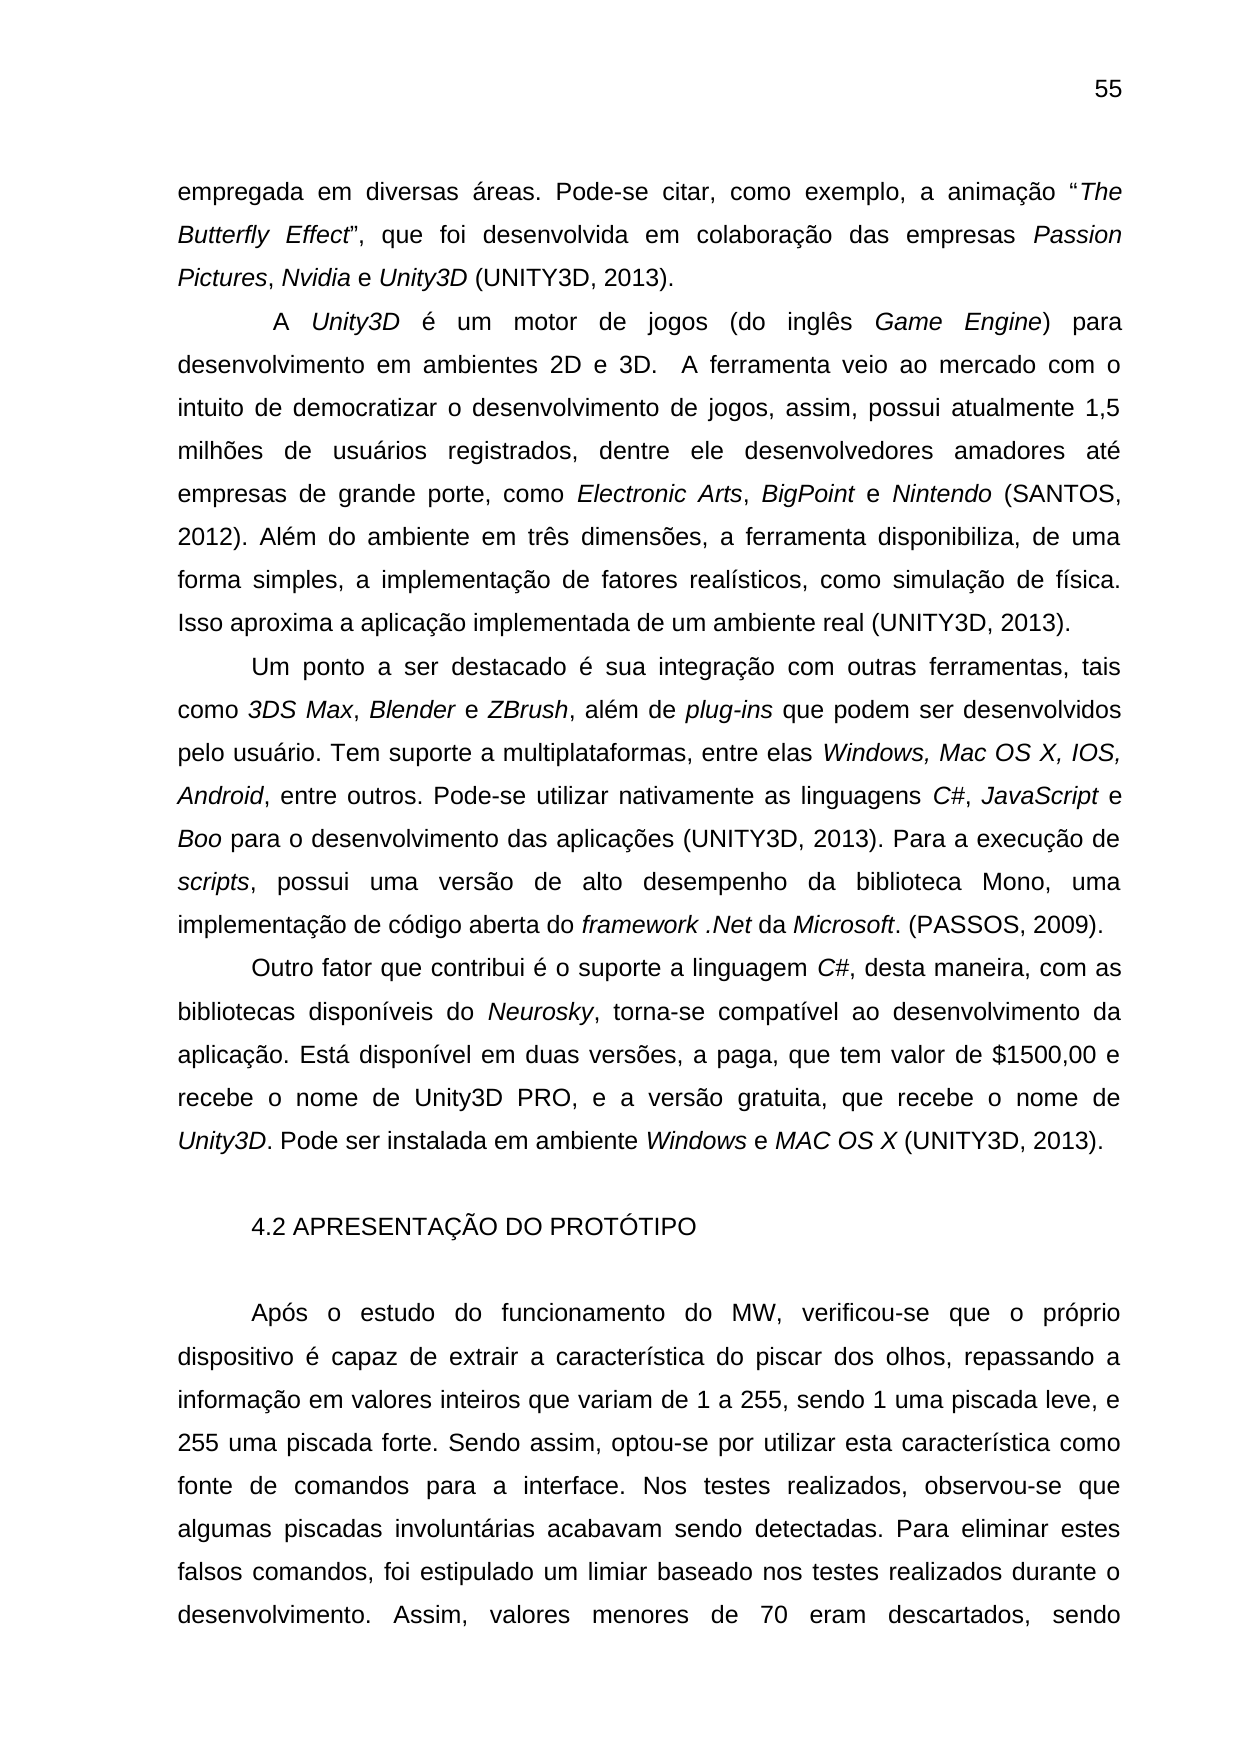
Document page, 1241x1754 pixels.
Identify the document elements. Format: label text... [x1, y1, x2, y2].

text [177, 1298, 1122, 1629]
text Outro fator que contribui é o suporte a linguagem C#, desta maneira, com as bibliotecas disponíveis do Neurosky, torna-se compatível ao desenvolvimento da aplicação. Está disponível em duas versões, a paga, que tem valor de $1500,00 e recebe o nome de Unity3D PRO, e a versão gratuita, que recebe o nome de Unity3D. Pode ser instalada em ambiente Windows e MAC OS X (UNITY3D, 2013). [177, 953, 1122, 1155]
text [177, 177, 1122, 292]
text Um ponto a ser destacado é sua integração com outras ferramentas, tais como 3DS Max, Blender e ZBrush, além de plug-ins que podem ser desenvolvidos pelo usuário. Tem suporte a multiplataformas, entre elas Windows, Mac OS X, IOS, Android, entre outros. Pode-se utilizar nativamente as linguagens C#, JavaScript e Boo para o desenvolvimento das aplicações (UNITY3D, 2013). Para a execução de scripts, possui uma versão de alto desempenho da biblioteca Mono, uma implementação de código aberta do framework .Net da Microsoft. (PASSOS, 2009). [177, 652, 1122, 939]
text A Unity3D é um motor de jogos (do inglês Game Engine) para desenvolvimento em ambientes 2D e 3D. A ferramenta veio ao mercado com o intuito de democratizar o desenvolvimento de jogos, assim, possui atualmente 1,5 milhões de usuários registrados, dentre ele desenvolvedores amadores até empresas de grande porte, como Electronic Arts, BigPoint e Nintendo (SANTOS, 2012). Além do ambiente em três dimensões, a ferramenta disponibiliza, de uma forma simples, a implementação de fatores realísticos, como simulação de física. Isso aproxima a aplicação implementada de um ambiente real (UNITY3D, 2013). [177, 307, 1122, 637]
subtitle 4.2 APRESENTAÇÃO DO PROTÓTIPO [177, 1212, 1122, 1241]
